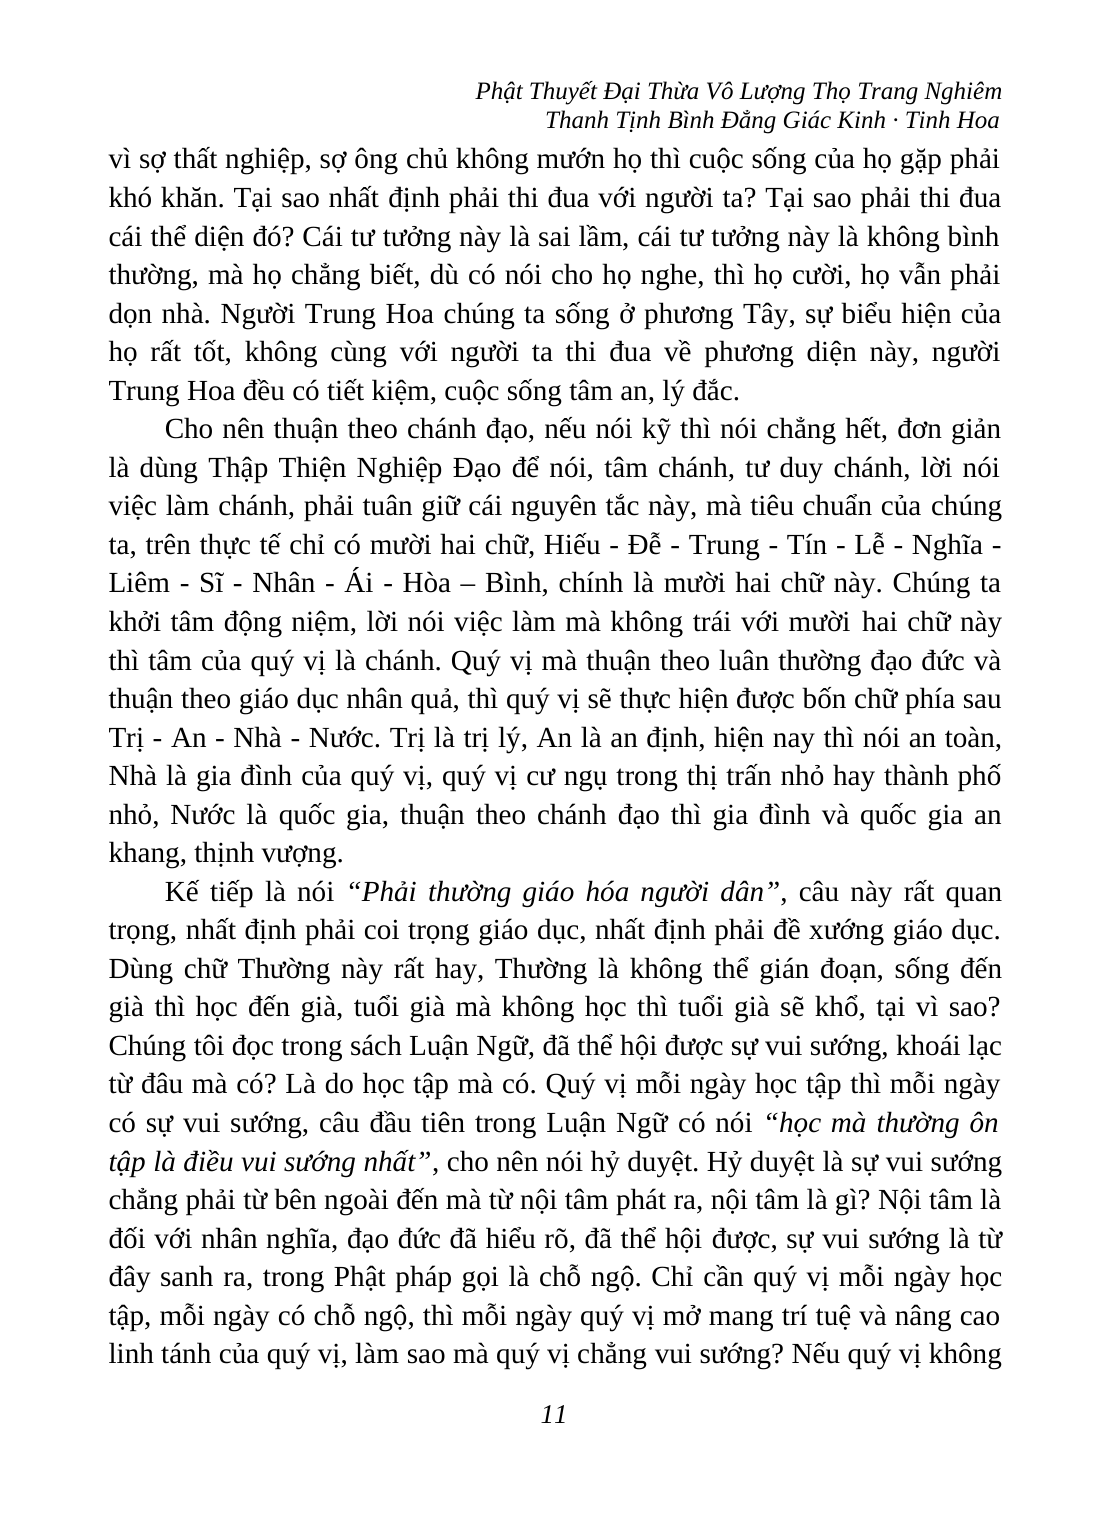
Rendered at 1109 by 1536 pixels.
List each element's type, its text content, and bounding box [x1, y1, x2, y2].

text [108, 142, 1002, 406]
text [108, 874, 1002, 1370]
text Cho nên thuận theo chánh đạo, nếu nói kỹ thì nói chẳng hết, đơn giản là dùng Thập Thiện Nghiệp Đạo để nói, tâm chánh, tư duy chánh, lời nói việc làm chánh, phải tuân giữ cái nguyên tắc này, mà tiêu chuẩn của chúng ta, trên thực tế chỉ có mười hai chữ, Hiếu - Đễ - Trung - Tín - Lễ - Nghĩa - Liêm - Sĩ - Nhân - Ái - Hòa – Bình, chính là mười hai chữ này. Chúng ta khởi tâm động niệm, lời nói việc làm mà không trái với mười hai chữ này thì tâm của quý vị là chánh. Quý vị mà thuận theo luân thường đạo đức và thuận theo giáo dục nhân quả, thì quý vị sẽ thực hiện được bốn chữ phía sau Trị - An - Nhà - Nước. Trị là trị lý, An là an định, hiện nay thì nói an toàn, Nhà là gia đình của quý vị, quý vị cư ngụ trong thị trấn nhỏ hay thành phố nhỏ, Nước là quốc gia, thuận theo chánh đạo thì gia đình và quốc gia an khang, thịnh vượng. [108, 411, 1002, 869]
